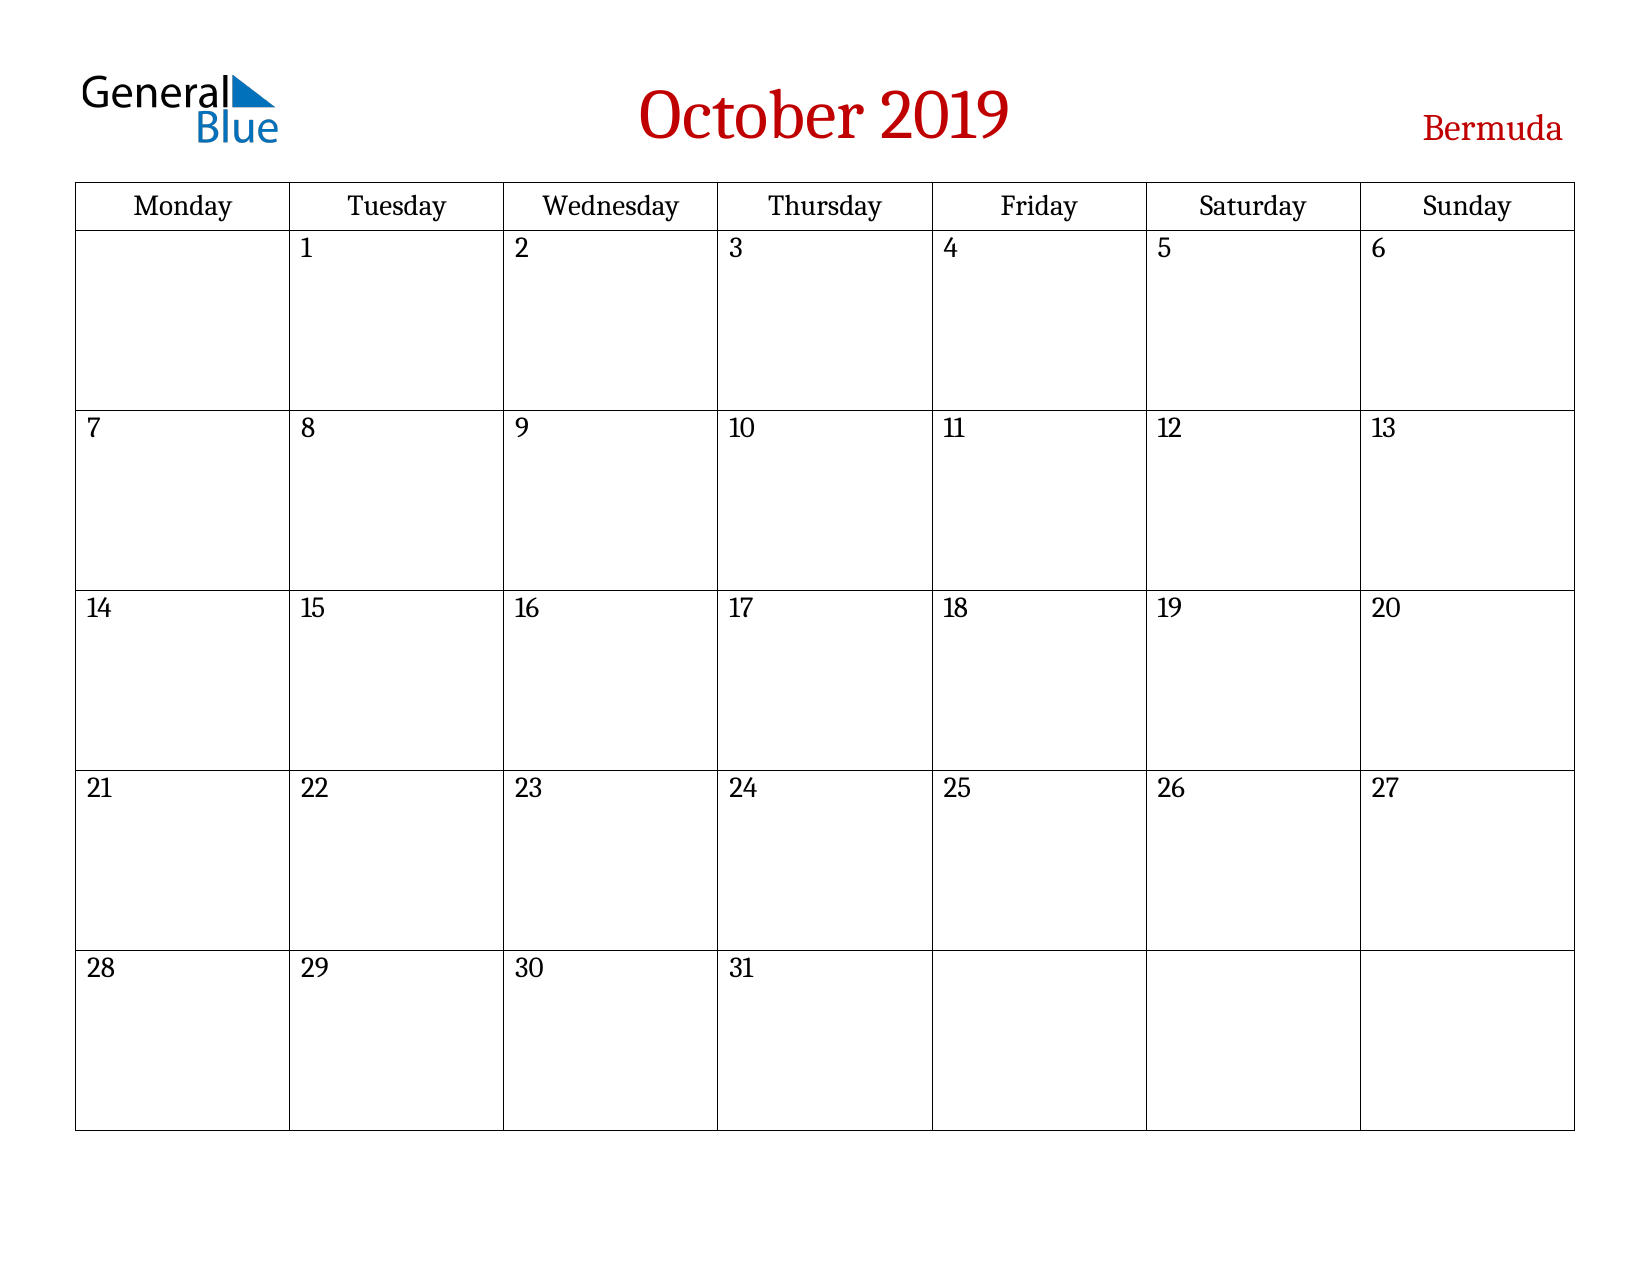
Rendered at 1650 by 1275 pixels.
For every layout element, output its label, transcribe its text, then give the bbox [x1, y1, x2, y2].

table_cell [933, 265, 1146, 410]
table_cell [76, 625, 289, 770]
table_cell 17 [718, 591, 932, 625]
table_cell [1361, 625, 1574, 770]
table_cell [1361, 805, 1574, 950]
table_cell Friday [933, 183, 1146, 230]
table_cell [1147, 445, 1360, 590]
table_cell [504, 805, 717, 950]
table_cell [504, 625, 717, 770]
table_cell [933, 445, 1146, 590]
table_cell [76, 805, 289, 950]
table_cell [1147, 985, 1360, 1130]
table_cell 27 [1361, 771, 1574, 805]
table_cell 23 [504, 771, 717, 805]
table_cell 22 [290, 771, 503, 805]
table_cell 14 [76, 591, 289, 625]
table_cell 16 [504, 591, 717, 625]
table_cell [1147, 805, 1360, 950]
table_cell 5 [1147, 231, 1360, 264]
picture [82, 75, 278, 143]
table_cell [290, 625, 503, 770]
table_cell [1361, 445, 1574, 590]
table_cell 13 [1361, 411, 1574, 444]
table_cell 10 [718, 411, 932, 444]
table_cell [504, 445, 717, 590]
table_cell [76, 265, 289, 410]
table_header October 2019 [504, 75, 1146, 182]
table_cell [933, 951, 1146, 985]
table_cell 3 [718, 231, 932, 264]
table_cell [504, 265, 717, 410]
table_cell Tuesday [290, 183, 503, 230]
table_cell 28 [76, 951, 289, 985]
table_cell [290, 805, 503, 950]
table_cell 8 [290, 411, 503, 444]
table_cell [933, 985, 1146, 1130]
table_header [76, 75, 503, 182]
table_cell 9 [504, 411, 717, 444]
table_cell 20 [1361, 591, 1574, 625]
table_cell 26 [1147, 771, 1360, 805]
table_cell 24 [718, 771, 932, 805]
table_cell [718, 805, 932, 950]
table_cell 11 [933, 411, 1146, 444]
table_cell [718, 625, 932, 770]
table_cell Sunday [1361, 183, 1574, 230]
table_cell 19 [1147, 591, 1360, 625]
table_cell 18 [933, 591, 1146, 625]
table_cell [76, 231, 289, 264]
table_cell [1361, 265, 1574, 410]
table_cell Thursday [718, 183, 932, 230]
table_cell [1147, 265, 1360, 410]
table_cell [76, 445, 289, 590]
table_cell [718, 445, 932, 590]
table_cell 15 [290, 591, 503, 625]
table_cell [504, 985, 717, 1130]
table_cell [1361, 951, 1574, 985]
table_cell [290, 265, 503, 410]
table_cell [76, 985, 289, 1130]
table_cell 29 [290, 951, 503, 985]
table_cell [1147, 951, 1360, 985]
table_cell 7 [76, 411, 289, 444]
table_cell [290, 985, 503, 1130]
table_cell [933, 625, 1146, 770]
table_cell 1 [290, 231, 503, 264]
table_cell 21 [76, 771, 289, 805]
table_cell 4 [933, 231, 1146, 264]
table_cell [290, 445, 503, 590]
table_cell [718, 265, 932, 410]
table_cell [1361, 985, 1574, 1130]
table_cell 31 [718, 951, 932, 985]
table_cell 12 [1147, 411, 1360, 444]
table_cell 2 [504, 231, 717, 264]
table_cell 6 [1361, 231, 1574, 264]
table_cell Monday [76, 183, 289, 230]
table_cell Saturday [1147, 183, 1360, 230]
table_cell [933, 805, 1146, 950]
table_cell 30 [504, 951, 717, 985]
table_cell 25 [933, 771, 1146, 805]
table_cell [718, 985, 932, 1130]
table_header Bermuda [1146, 75, 1574, 182]
table_cell [1147, 625, 1360, 770]
table_cell Wednesday [504, 183, 717, 230]
